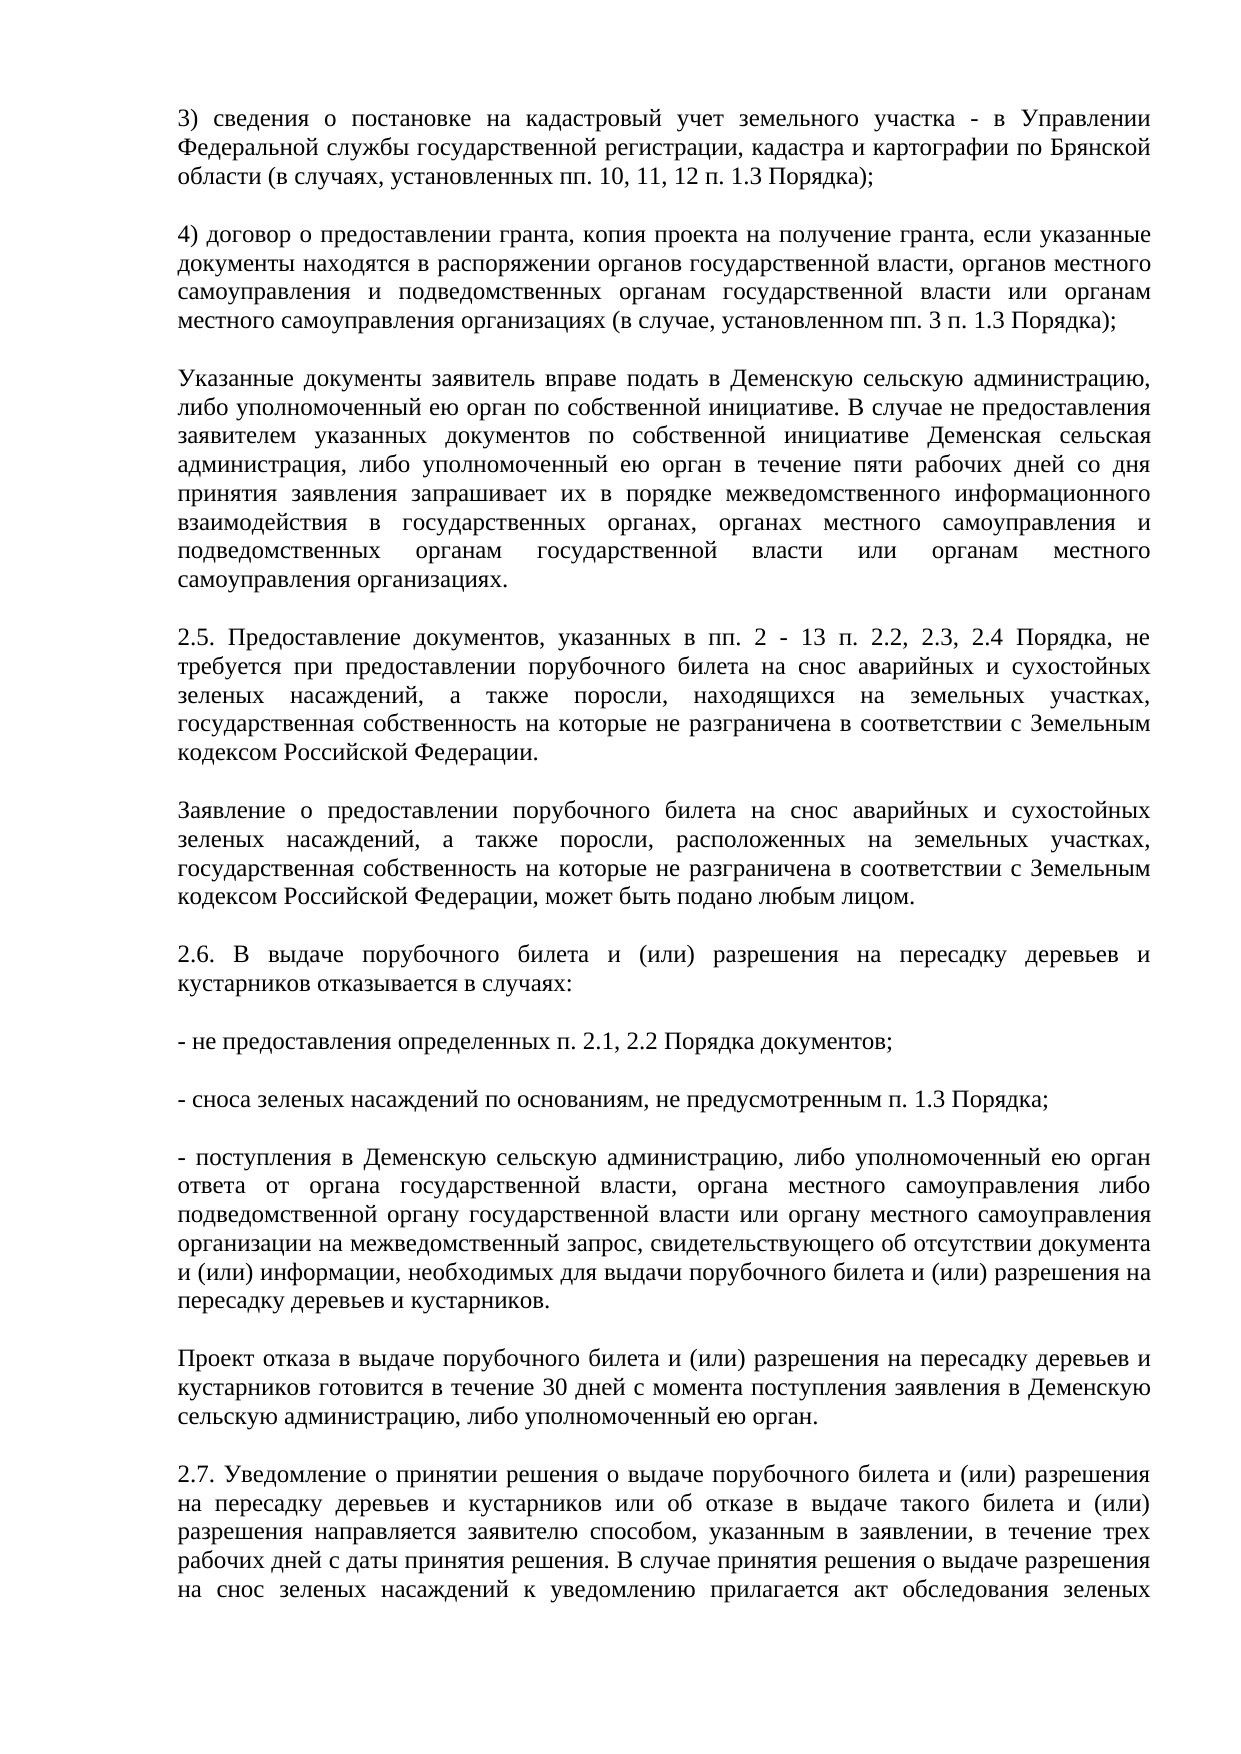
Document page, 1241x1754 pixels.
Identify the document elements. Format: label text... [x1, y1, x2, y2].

text Указанные документы заявитель вправе подать в Деменскую сельскую администрацию, либо уполномоченный ею орган по собственной инициативе. В случае не предоставления заявителем указанных документов по собственной инициативе Деменская сельская администрация, либо уполномоченный ею орган в течение пяти рабочих дней со дня принятия заявления запрашивает их в порядке межведомственного информационного взаимодействия в государственных органах, органах местного самоуправления и подведомственных органам государственной власти или органам местного самоуправления организациях. [177, 363, 1152, 593]
text 2.5. Предоставление документов, указанных в пп. 2 - 13 п. 2.2, 2.3, 2.4 Порядка, не требуется при предоставлении порубочного билета на снос аварийных и сухостойных зеленых насаждений, а также поросли, находящихся на земельных участках, государственная собственность на которые не разграничена в соответствии с Земельным кодексом Российской Федерации. [177, 622, 1152, 766]
text - сноса зеленых насаждений по основаниям, не предусмотренным п. 1.3 Порядка; [177, 1084, 1152, 1113]
text Заявление о предоставлении порубочного билета на снос аварийных и сухостойных зеленых насаждений, а также поросли, расположенных на земельных участках, государственная собственность на которые не разграничена в соответствии с Земельным кодексом Российской Федерации, может быть подано любым лицом. [177, 795, 1152, 910]
text - не предоставления определенных п. 2.1, 2.2 Порядка документов; [177, 1026, 1152, 1055]
text - поступления в Деменскую сельскую администрацию, либо уполномоченный ею орган ответа от органа государственной власти, органа местного самоуправления либо подведомственной органу государственной власти или органу местного самоуправления организации на межведомственный запрос, свидетельствующего об отсутствии документа и (или) информации, необходимых для выдачи порубочного билета и (или) разрешения на пересадку деревьев и кустарников. [177, 1142, 1152, 1314]
text 2.6. В выдаче порубочного билета и (или) разрешения на пересадку деревьев и кустарников отказывается в случаях: [177, 939, 1152, 997]
text Проект отказа в выдаче порубочного билета и (или) разрешения на пересадку деревьев и кустарников готовится в течение 30 дней с момента поступления заявления в Деменскую сельскую администрацию, либо уполномоченный ею орган. [177, 1343, 1152, 1430]
text 4) договор о предоставлении гранта, копия проекта на получение гранта, если указанные документы находятся в распоряжении органов государственной власти, органов местного самоуправления и подведомственных органам государственной власти или органам местного самоуправления организациях (в случае, установленном пп. 3 п. 1.3 Порядка); [177, 219, 1152, 334]
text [177, 1459, 1152, 1603]
text 3) сведения о постановке на кадастровый учет земельного участка - в Управлении Федеральной службы государственной регистрации, кадастра и картографии по Брянской области (в случаях, установленных пп. 10, 11, 12 п. 1.3 Порядка); [177, 103, 1152, 190]
